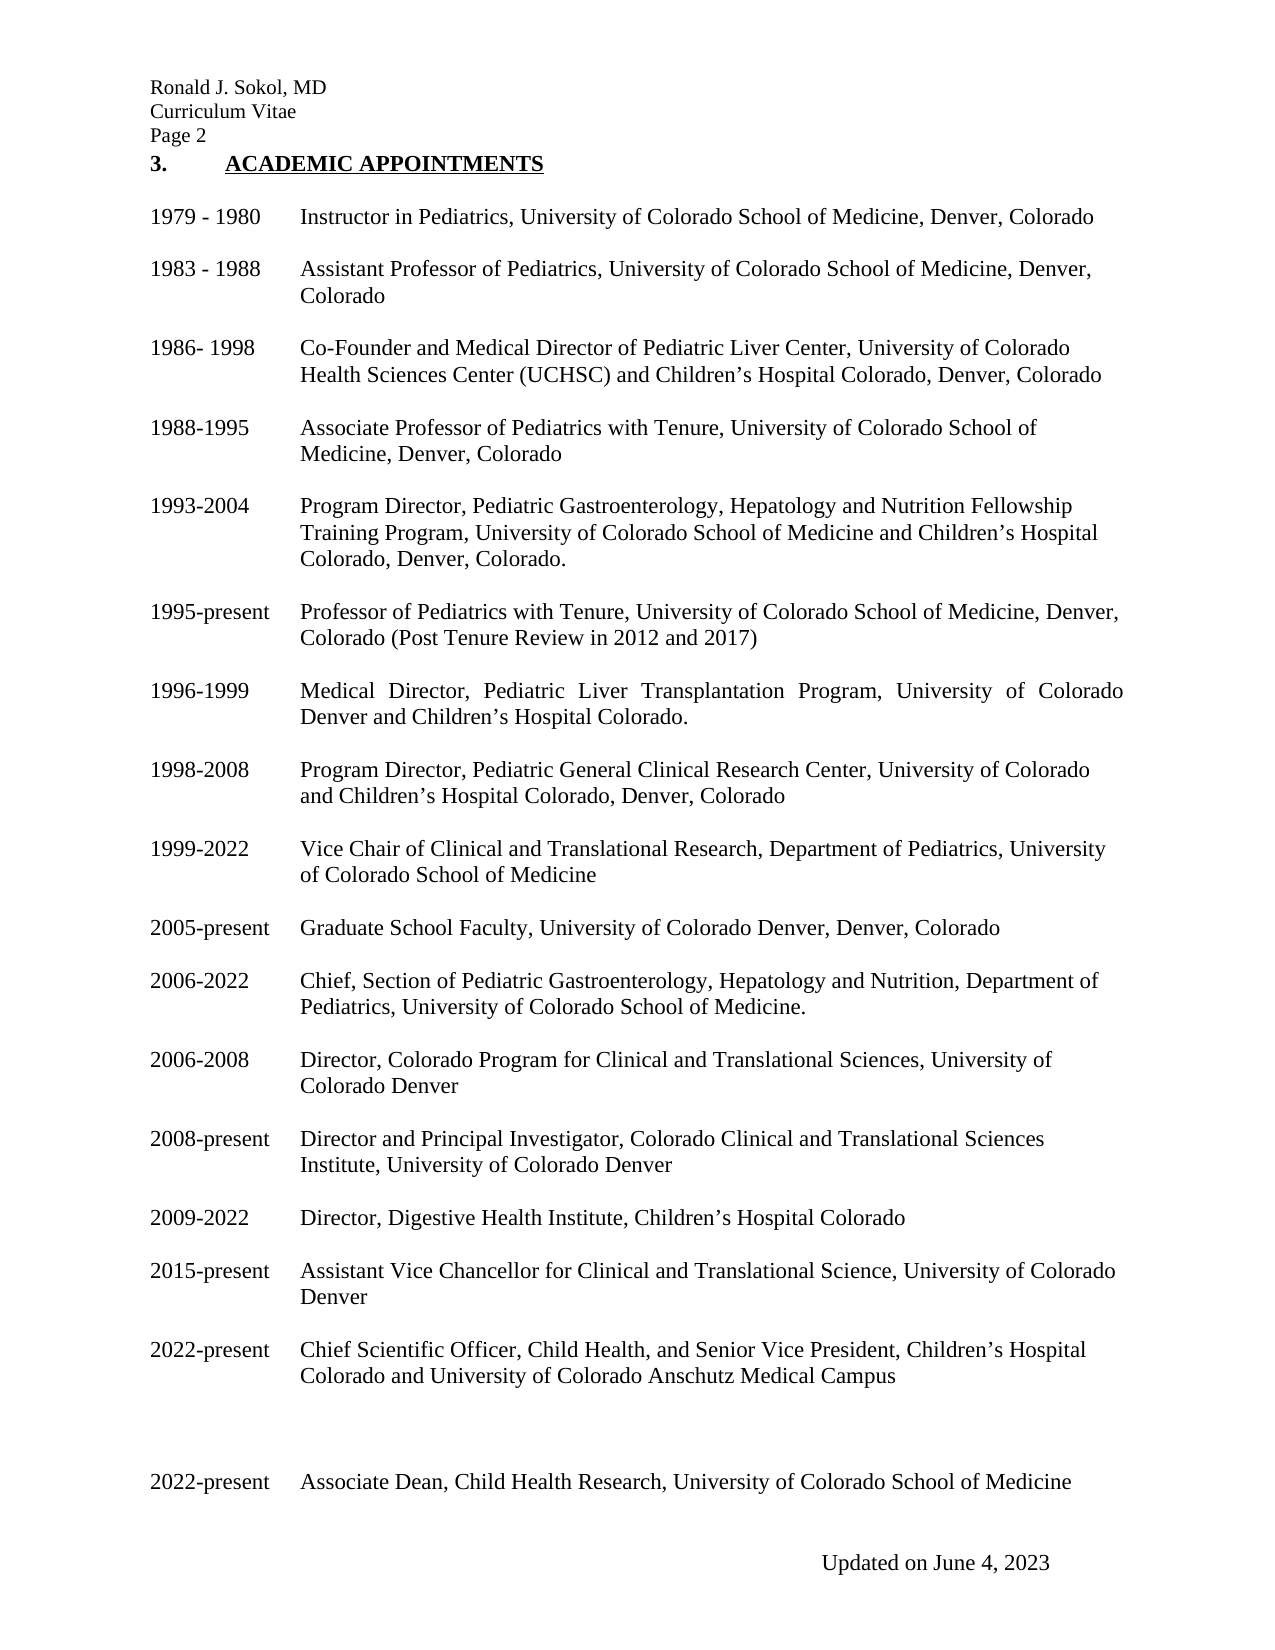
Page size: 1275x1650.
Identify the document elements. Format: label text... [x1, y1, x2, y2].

text 2008-present Director and Principal Investigator, Colorado Clinical and Translational Sciences Institute, University of Colorado Denver [150, 1125, 1125, 1178]
list Associate Professor of Pediatrics with Tenure, University of Colorado School of Medicine, Denver, Colorado [150, 413, 1125, 466]
text 1995-present Professor of Pediatrics with Tenure, University of Colorado School of Medicine, Denver, Colorado (Post Tenure Review in 2012 and 2017) [150, 598, 1125, 651]
text 2006-2022 Chief, Section of Pediatric Gastroenterology, Hepatology and Nutrition, Department of Pediatrics, University of Colorado School of Medicine. [150, 967, 1125, 1020]
text 1998-2008 Program Director, Pediatric General Clinical Research Center, University of Colorado and Children’s Hospital Colorado, Denver, Colorado [150, 756, 1125, 809]
text 1986- 1998 Co-Founder and Medical Director of Pediatric Liver Center, University of Colorado Health Sciences Center (UCHSC) and Children’s Hospital Colorado, Denver, Colorado [150, 334, 1125, 387]
text 1996-1999 Medical Director, Pediatric Liver Transplantation Program, University of Colorado Denver and Children’s Hospital Colorado. [150, 677, 1125, 730]
text 2015-present Assistant Vice Chancellor for Clinical and Translational Science, University of Colorado Denver [150, 1257, 1125, 1309]
text 2022-present Chief Scientific Officer, Child Health, and Senior Vice President, Children’s Hospital Colorado and University of Colorado Anschutz Medical Campus [150, 1336, 1125, 1389]
list ACADEMIC APPOINTMENTS [150, 150, 1125, 176]
text 1979 - 1980 Instructor in Pediatrics, University of Colorado School of Medicine, Denver, Colorado [150, 203, 1125, 229]
text 2005-present Graduate School Faculty, of , [150, 914, 1125, 941]
text 2006-2008 Director, Program for Clinical and Translational Sciences, of Denver [150, 1046, 1125, 1099]
text 1993-2004 Program Director, Pediatric Gastroenterology, Hepatology and Nutrition Fellowship Training Program, University of of Medicine and Children’s Hospital Colorado, . [150, 493, 1125, 572]
text 2022-present Associate Dean, Child Health Research, University of Colorado School of Medicine [150, 1468, 1125, 1494]
text 1983 - 1988 Assistant Professor of Pediatrics, University of Colorado School of Medicine, Denver, Colorado [150, 255, 1125, 308]
text 2009-2022 Director, Digestive Health Institute, Children’s Hospital Colorado [150, 1204, 1125, 1231]
text 1999-2022 Vice Chair of Clinical and Translational Research, Department of Pediatrics, University of Colorado School of Medicine [150, 835, 1125, 888]
